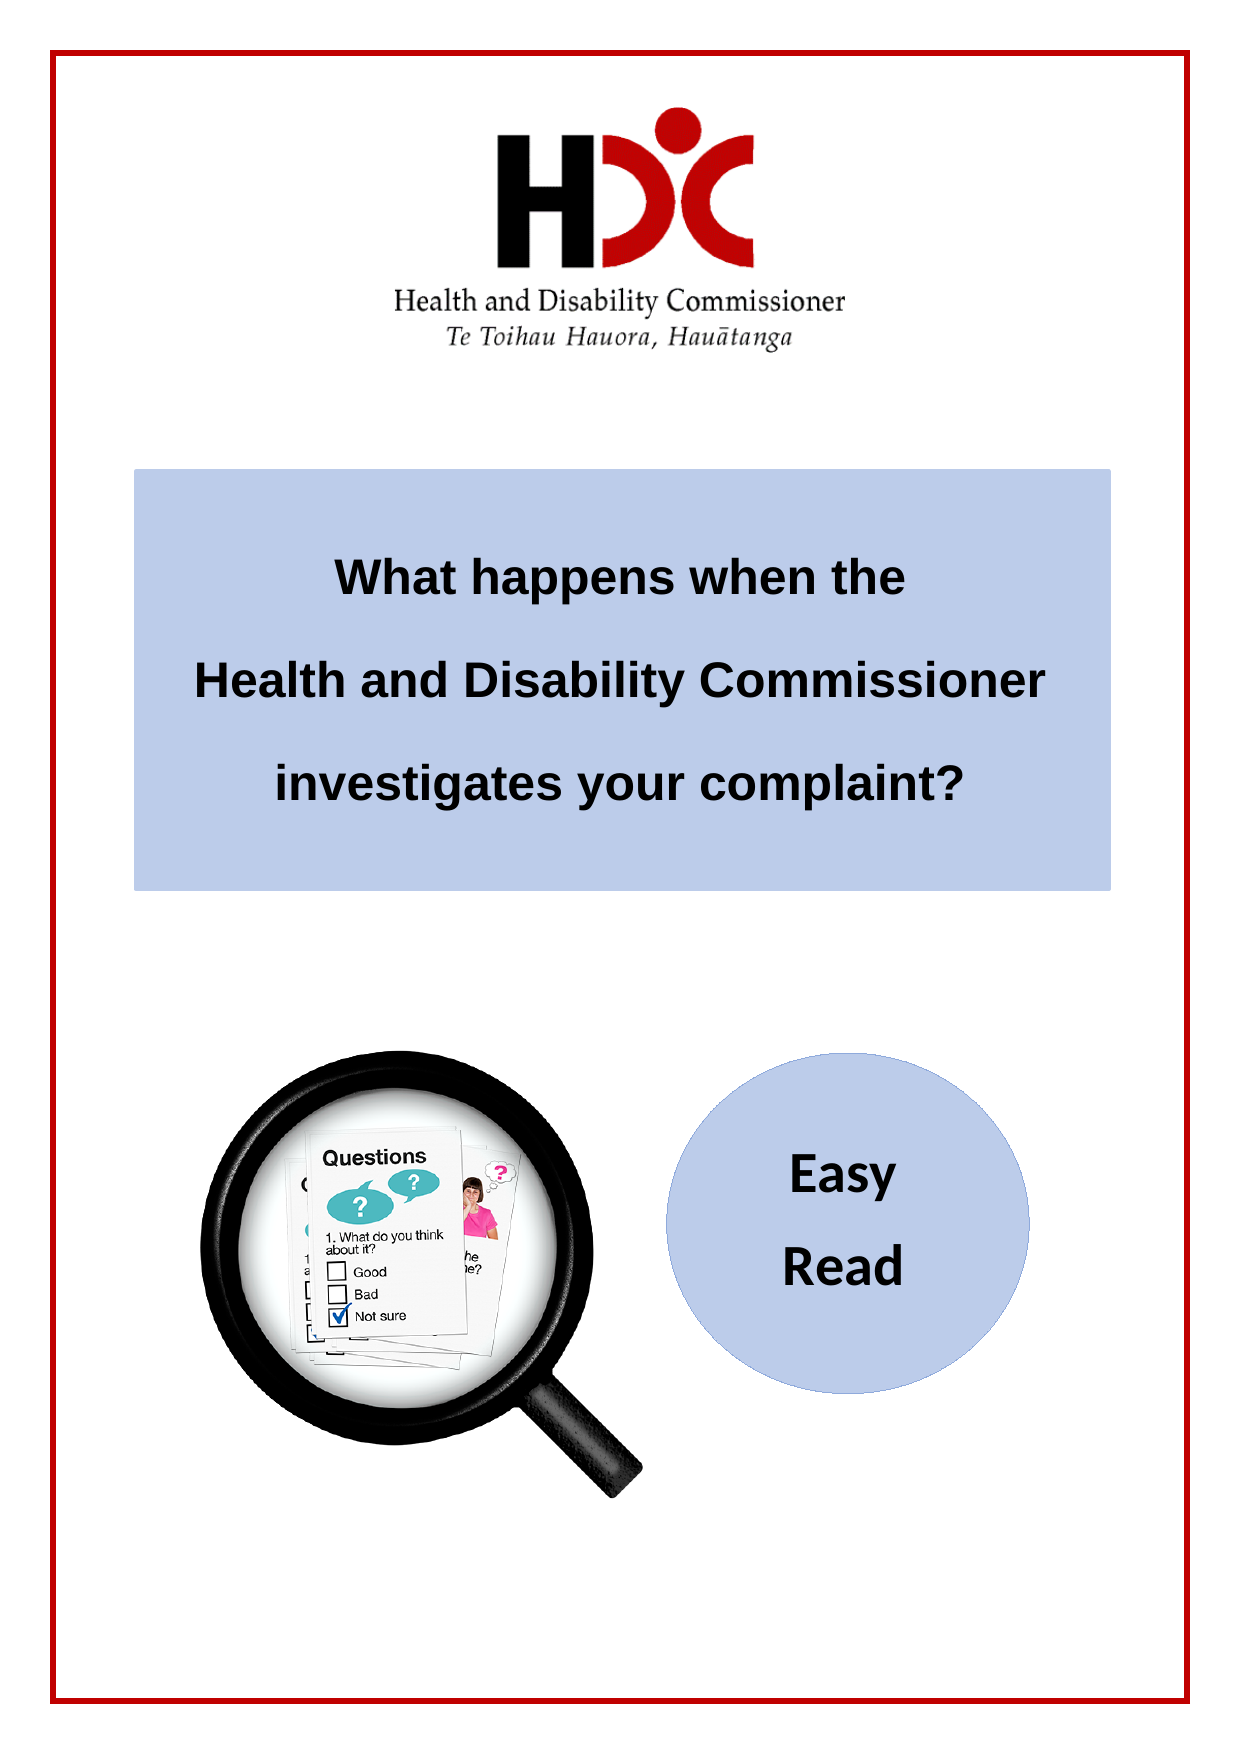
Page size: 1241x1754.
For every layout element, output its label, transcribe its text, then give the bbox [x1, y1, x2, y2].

picture [394, 107, 846, 353]
picture [182, 1035, 661, 1514]
text investigates your complaint? [150, 753, 1090, 810]
text Health and Disability Commissioner [150, 650, 1090, 707]
text What happens when the [150, 547, 1090, 604]
